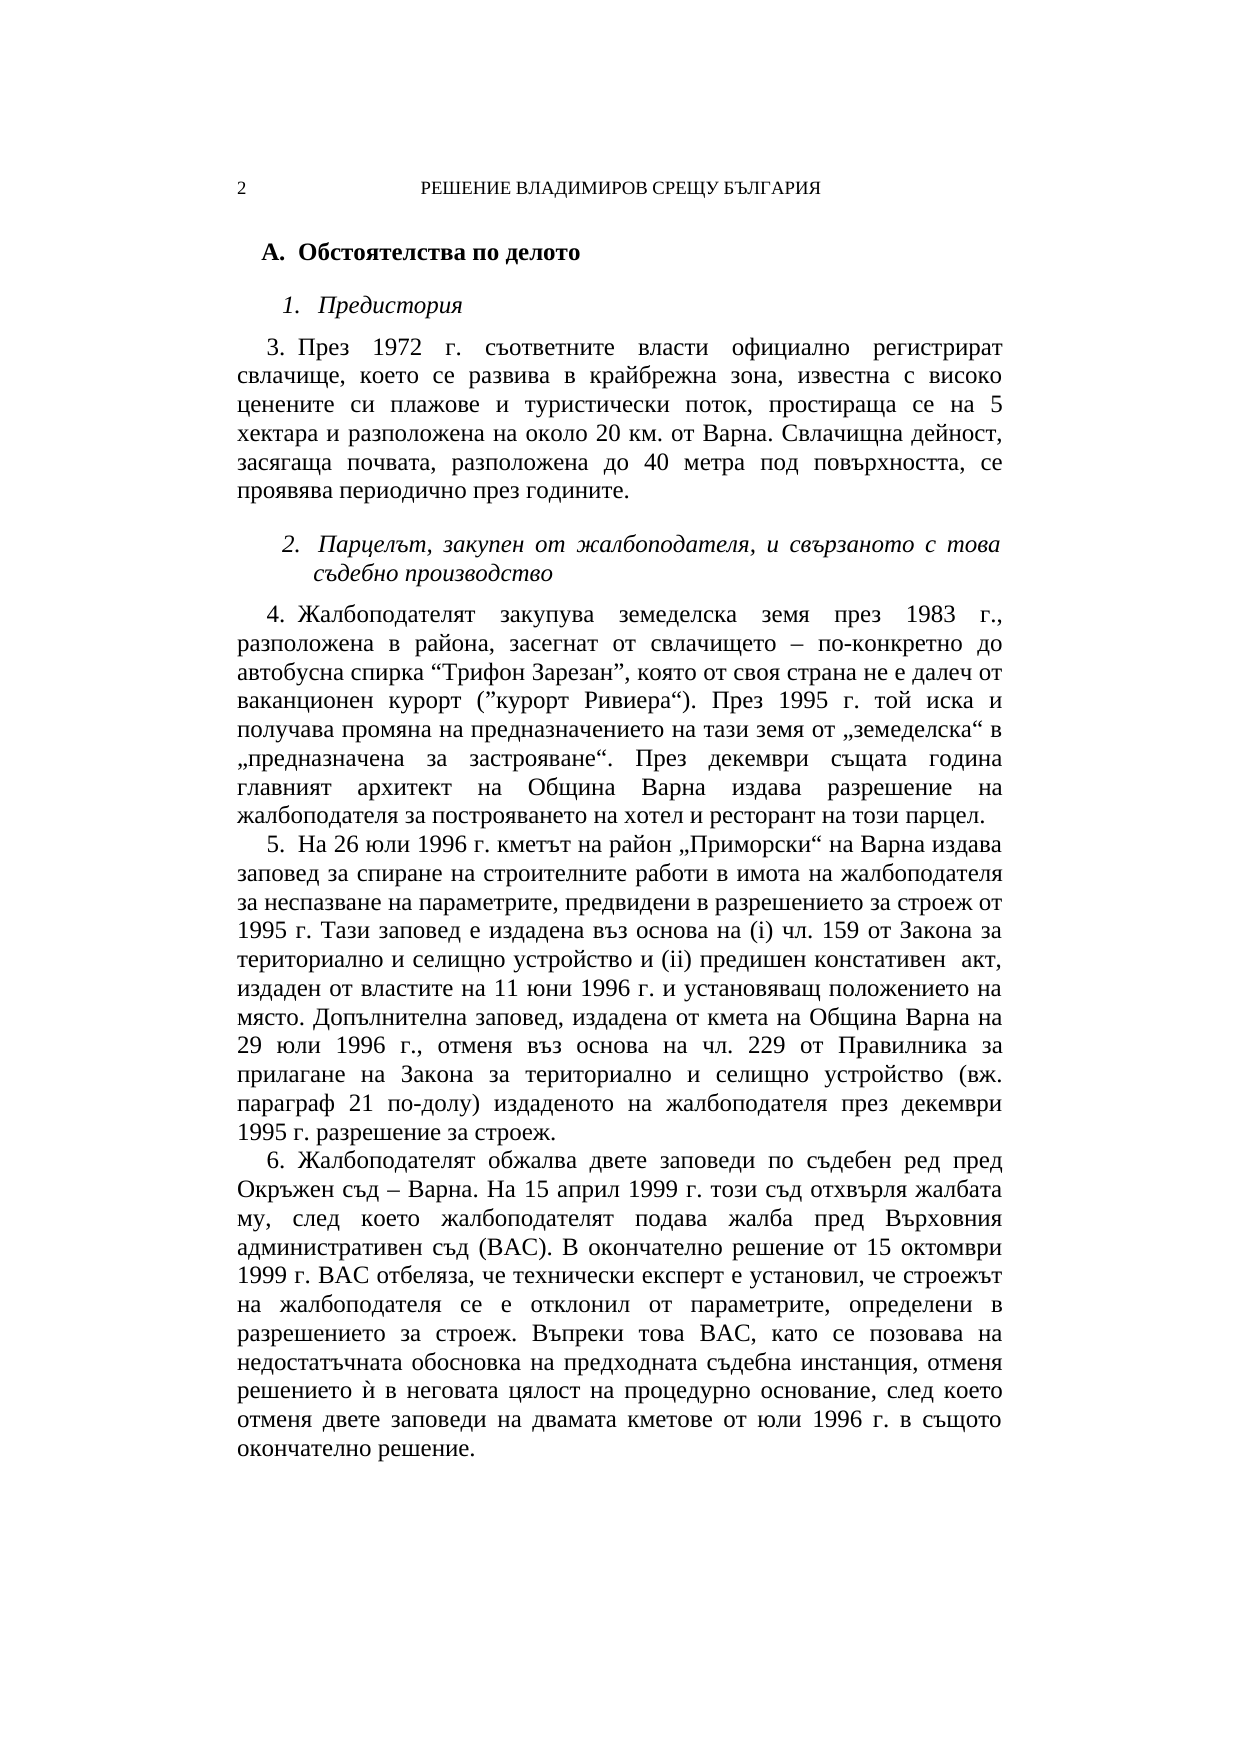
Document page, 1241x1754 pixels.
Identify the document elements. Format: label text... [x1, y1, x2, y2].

text 4. Жалбоподателят закупува земеделска земя през 1983 г., разположена в района, засегнат от свлачището – по-конкретно до автобусна спирка “Трифон Зарезан”, която от своя страна не е далеч от ваканционен курорт (”курорт Ривиера“). През 1995 г. той иска и получава промяна на предназначението на тази земя от „земеделска“ в „предназначена за застрояване“. През декември същата година главният архитект на Община Варна издава разрешение на жалбоподателя за построяването на хотел и ресторант на този парцел. [237, 599, 1003, 829]
subtitle 2. Парцелът, закупен от жалбоподателя, и свързаното с това съдебно производство [282, 529, 1003, 587]
text 3. През 1972 г. съответните власти официално регистрират свлачище, което се развива в крайбрежна зона, известна с високо ценените си плажове и туристически поток, простираща се на 5 хектара и разположена на около 20 км. от Варна. Свлачищна дейност, засягаща почвата, разположена до 40 метра под повърхността, се проявява периодично през годините. [237, 332, 1003, 504]
text 6. Жалбоподателят обжалва двете заповеди по съдебен ред пред Окръжен съд – Варна. На 15 април 1999 г. този съд отхвърля жалбата му, след което жалбоподателят подава жалба пред Върховния административен съд (ВАС). В окончателно решение от 15 октомври 1999 г. ВАС отбеляза, че технически експерт е установил, че строежът на жалбоподателя се е отклонил от параметрите, определени в разрешението за строеж. Въпреки това ВАС, като се позовава на недостатъчната обосновка на предходната съдебна инстанция, отменя решението ѝ в неговата цялост на процедурно основание, след което отменя двете заповеди на двамата кметове от юли 1996 г. в същото окончателно решение. [237, 1146, 1003, 1462]
subtitle А. Обстоятелства по делото [261, 237, 1003, 266]
subtitle 1. Предистория [282, 291, 1003, 319]
text 5. На 26 юли 1996 г. кметът на район „Приморски“ на Варна издава заповед за спиране на строителните работи в имота на жалбоподателя за неспазване на параметрите, предвидени в разрешението за строеж от 1995 г. Тази заповед е издадена въз основа на (i) чл. 159 от Закона за териториално и селищно устройство и (ii) предишен констативен акт, издаден от властите на 11 юни 1996 г. и установяващ положението на място. Допълнителна заповед, издадена от кмета на Община Варна на 29 юли 1996 г., отменя въз основа на чл. 229 от Правилника за прилагане на Закона за териториално и селищно устройство (вж. параграф 21 по-долу) издаденото на жалбоподателя през декември 1995 г. разрешение за строеж. [237, 829, 1003, 1146]
